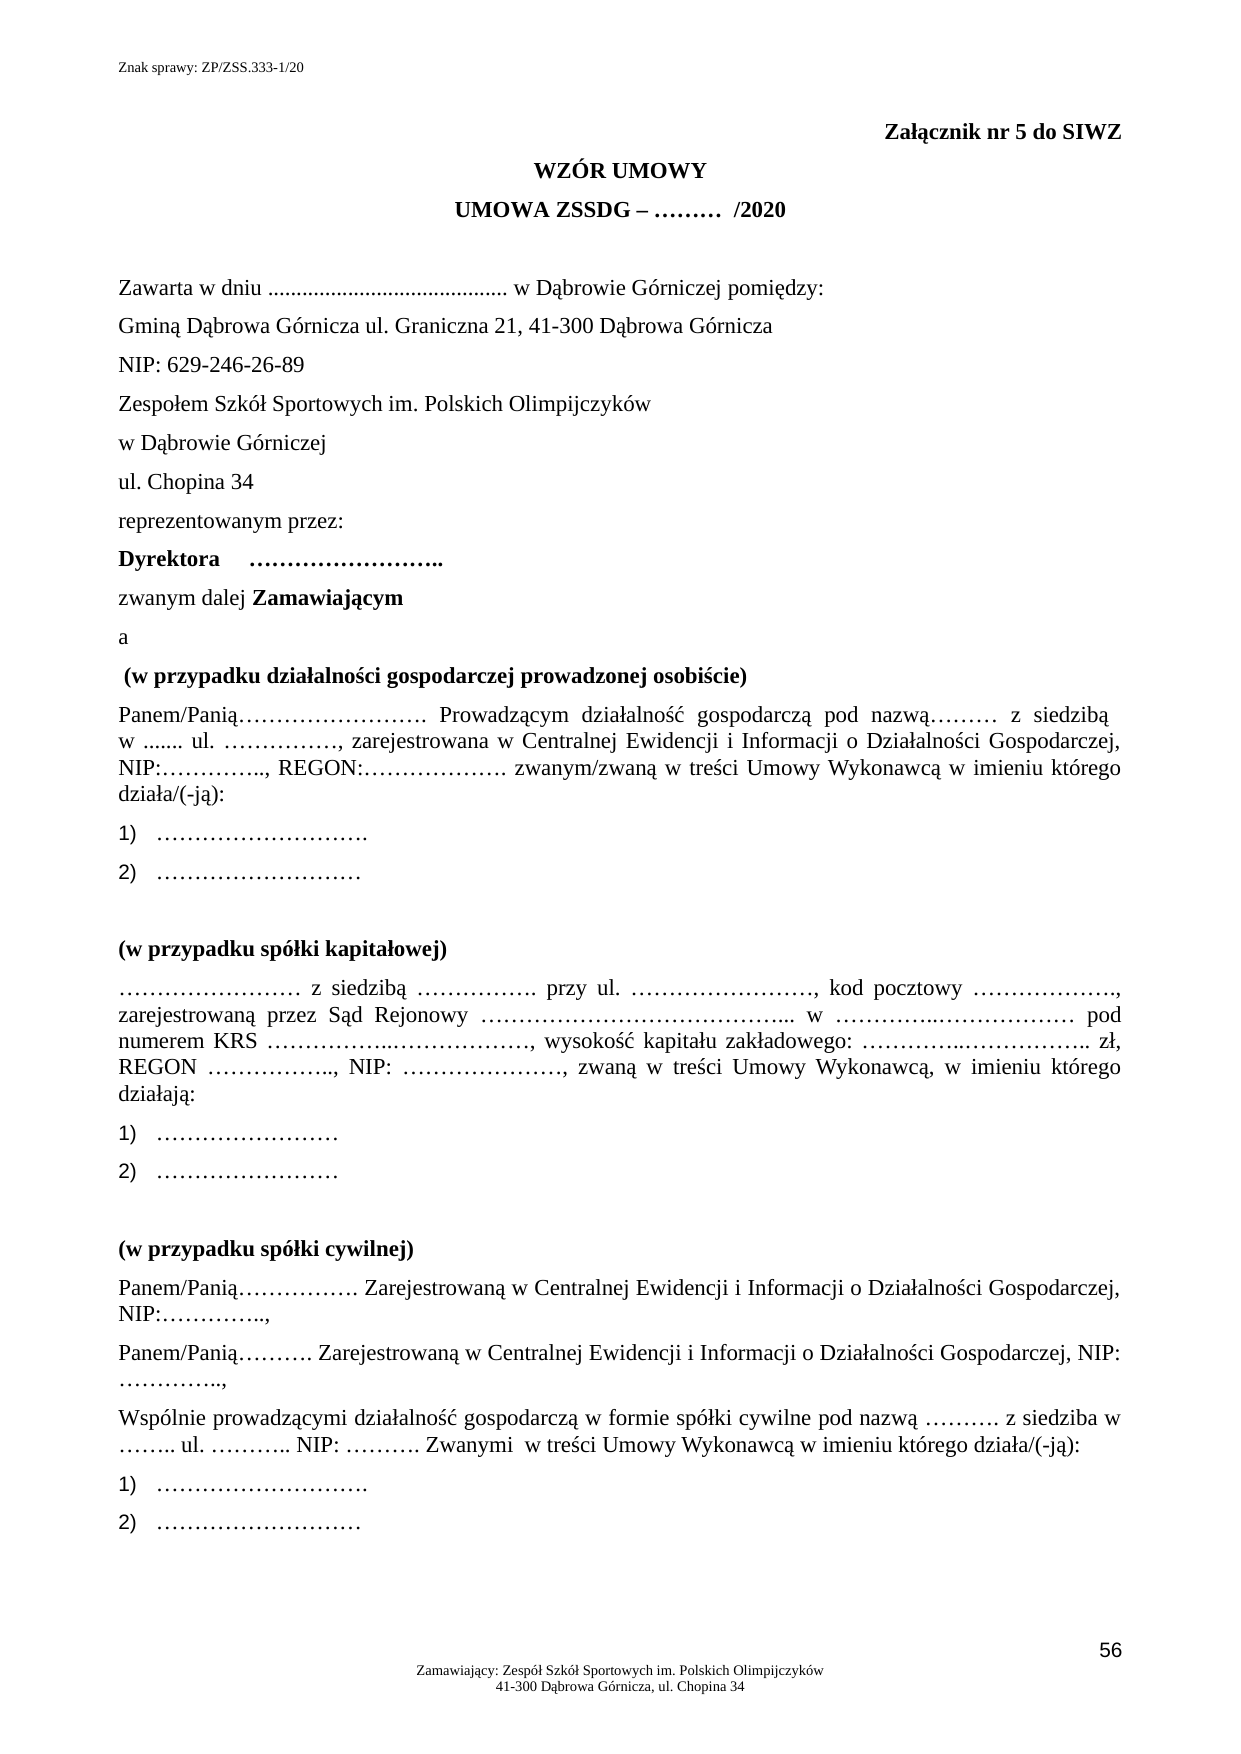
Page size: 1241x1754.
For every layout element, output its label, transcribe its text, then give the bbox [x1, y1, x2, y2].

text zwanym dalej Zamawiającym [118, 584, 1052, 611]
text w Dąbrowie Górniczej [118, 429, 1122, 455]
text Panem/Panią……………………. Prowadzącym działalność gospodarczą pod nazwą……… z siedzibą w ....... ul. ……………, zarejestrowana w Centralnej Ewidencji i Informacji o Działalności Gospodarczej, NIP:………….., REGON:………………. zwanym/zwaną w treści Umowy Wykonawcą w imieniu którego działa/(-ją): [118, 701, 1122, 806]
text Wspólnie prowadzącymi działalność gospodarczą w formie spółki cywilne pod nazwą ………. z siedziba w …….. ul. ……….. NIP: ………. Zwanymi w treści Umowy Wykonawcą w imieniu którego działa/(-ją): [118, 1404, 1122, 1457]
text (w przypadku działalności gospodarczej prowadzonej osobiście) [118, 662, 1122, 688]
text a [118, 623, 1122, 649]
text Gminą Dąbrowa Górnicza ul. Graniczna 21, 41-300 Dąbrowa Górnicza [118, 312, 1122, 339]
text Zespołem Szkół Sportowych im. Polskich Olimpijczyków [118, 390, 1122, 416]
text Zawarta w dniu .......................................... w Dąbrowie Górniczej pomiędzy: [118, 273, 1122, 300]
text Załącznik nr 5 do SIWZ [118, 118, 1122, 144]
list …………………… [118, 1118, 1122, 1145]
list ……………………… [118, 858, 1122, 884]
text NIP: 629-246-26-89 [118, 351, 1122, 378]
list …………………… [118, 1157, 1122, 1184]
list (w przypadku spółki kapitałowej) [118, 935, 1122, 962]
text ul. Chopina 34 [118, 468, 1122, 494]
list ……………………… [118, 1508, 1122, 1535]
list ………………………. [118, 1469, 1122, 1496]
text reprezentowanym przez: [118, 507, 1122, 533]
list ………………………. [118, 819, 1122, 845]
text Panem/Panią………. Zarejestrowaną w Centralnej Ewidencji i Informacji o Działalności Gospodarczej, NIP:………….., [118, 1339, 1122, 1392]
text WZÓR UMOWY [118, 157, 1122, 183]
text Dyrektora …………………….. [118, 546, 1122, 572]
text (w przypadku spółki cywilnej) [118, 1235, 1122, 1261]
text Panem/Panią……………. Zarejestrowaną w Centralnej Ewidencji i Informacji o Działalności Gospodarczej, NIP:………….., [118, 1274, 1122, 1327]
text UMOWA ZSSDG – ……… /2020 [118, 196, 1122, 222]
list …………………… z siedzibą ……………. przy ul. ……………………, kod pocztowy ………………., zarejestrowaną przez Sąd Rejonowy …………………………………... w …………..……………… pod numerem KRS ……………..………………, wysokość kapitału zakładowego: …………..…………….. zł, REGON …………….., NIP: …………………, zwaną w treści Umowy Wykonawcą, w imieniu którego działają: [118, 974, 1122, 1106]
